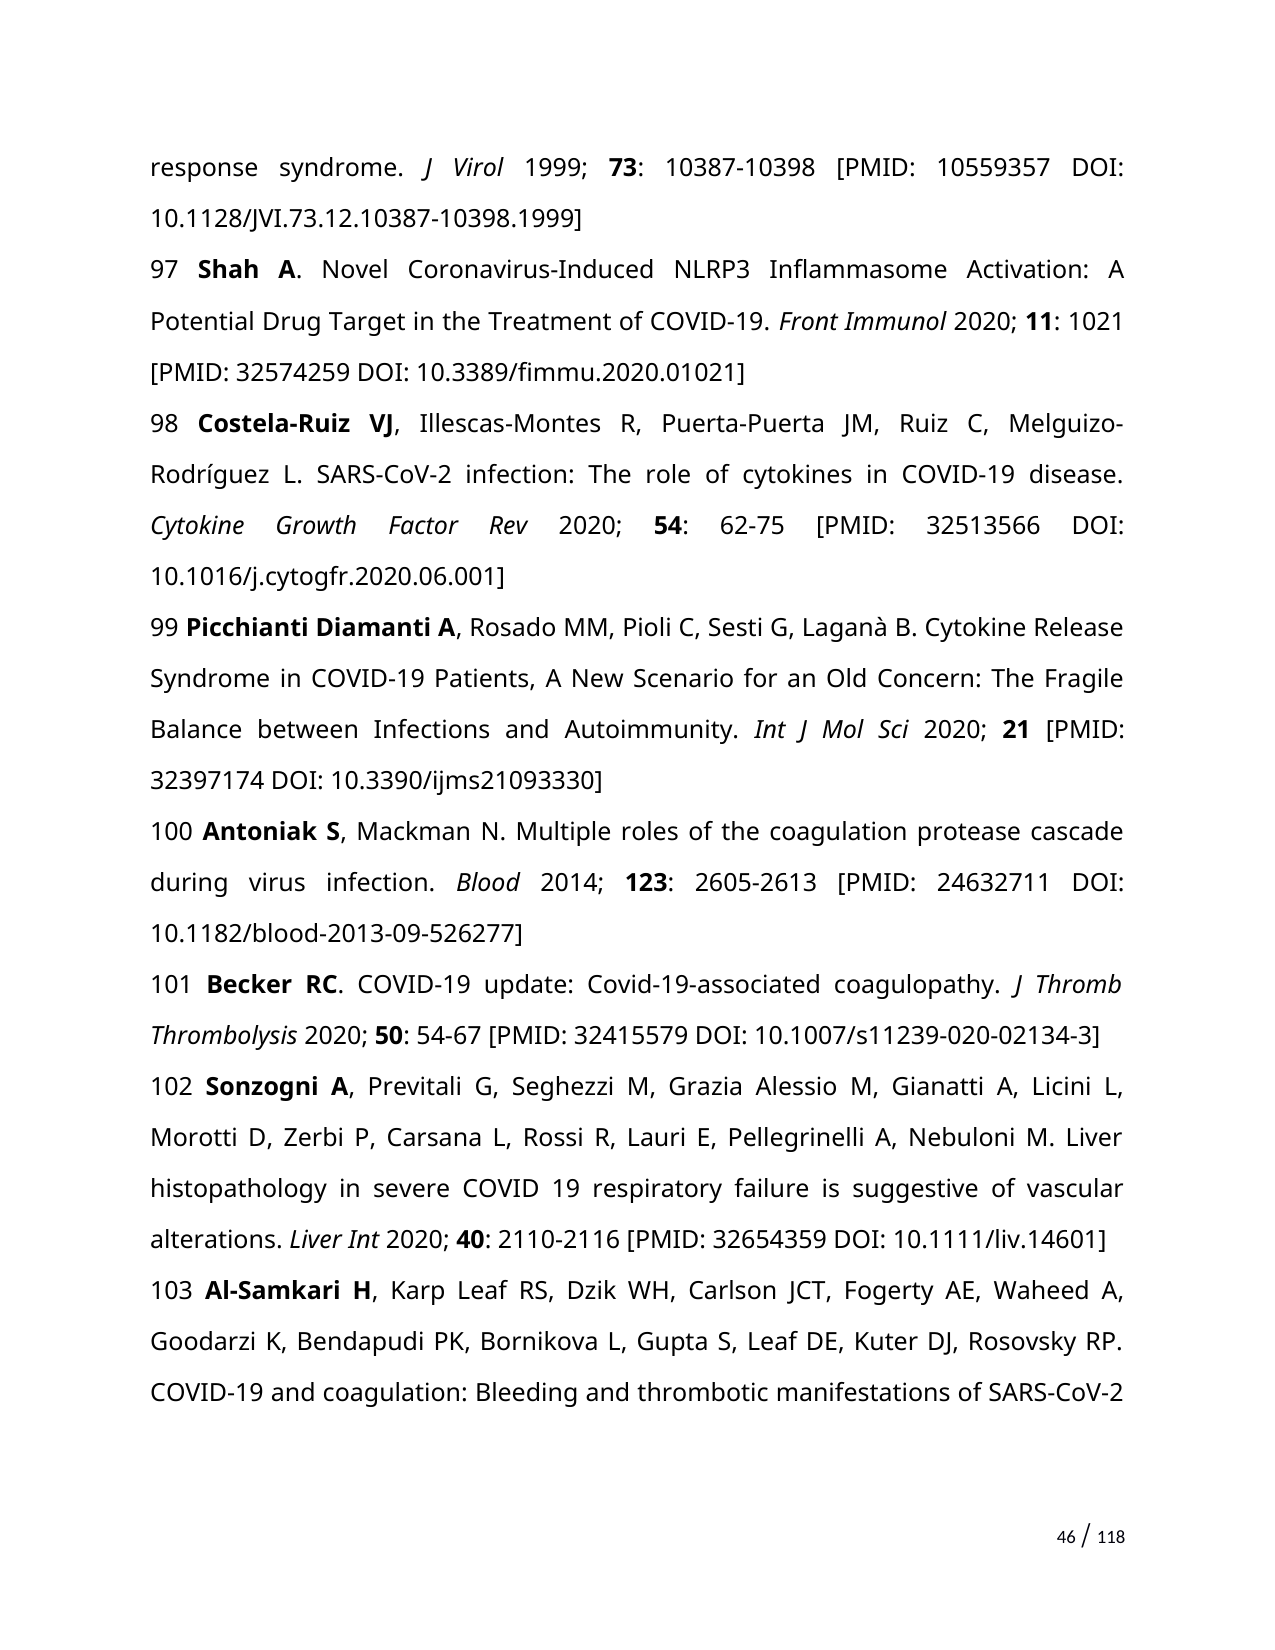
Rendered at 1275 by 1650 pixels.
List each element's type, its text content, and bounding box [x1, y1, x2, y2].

text 99 Picchianti Diamanti A, Rosado MM, Pioli C, Sesti G, Laganà B. Cytokine Release Syndrome in COVID-19 Patients, A New Scenario for an Old Concern: The Fragile Balance between Infections and Autoimmunity. Int J Mol Sci 2020; 21 [PMID: 32397174 DOI: 10.3390/ijms21093330] [150, 609, 1125, 797]
text 97 Shah A. Novel Coronavirus-Induced NLRP3 Inflammasome Activation: A Potential Drug Target in the Treatment of COVID-19. Front Immunol 2020; 11: 1021 [PMID: 32574259 DOI: 10.3389/fimmu.2020.01021] [150, 252, 1125, 388]
text 100 Antoniak S, Mackman N. Multiple roles of the coagulation protease cascade during virus infection. Blood 2014; 123: 2605-2613 [PMID: 24632711 DOI: 10.1182/blood-2013-09-526277] [150, 813, 1125, 950]
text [150, 1273, 1125, 1409]
text 101 Becker RC. COVID-19 update: Covid-19-associated coagulopathy. J Thromb Thrombolysis 2020; 50: 54-67 [PMID: 32415579 DOI: 10.1007/s11239-020-02134-3] [150, 967, 1125, 1052]
text 102 Sonzogni A, Previtali G, Seghezzi M, Grazia Alessio M, Gianatti A, Licini L, Morotti D, Zerbi P, Carsana L, Rossi R, Lauri E, Pellegrinelli A, Nebuloni M. Liver histopathology in severe COVID 19 respiratory failure is suggestive of vascular alterations. Liver Int 2020; 40: 2110-2116 [PMID: 32654359 DOI: 10.1111/liv.14601] [150, 1069, 1125, 1256]
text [150, 150, 1125, 235]
text 98 Costela-Ruiz VJ, Illescas-Montes R, Puerta-Puerta JM, Ruiz C, Melguizo-Rodríguez L. SARS-CoV-2 infection: The role of cytokines in COVID-19 disease. Cytokine Growth Factor Rev 2020; 54: 62-75 [PMID: 32513566 DOI: 10.1016/j.cytogfr.2020.06.001] [150, 405, 1125, 592]
